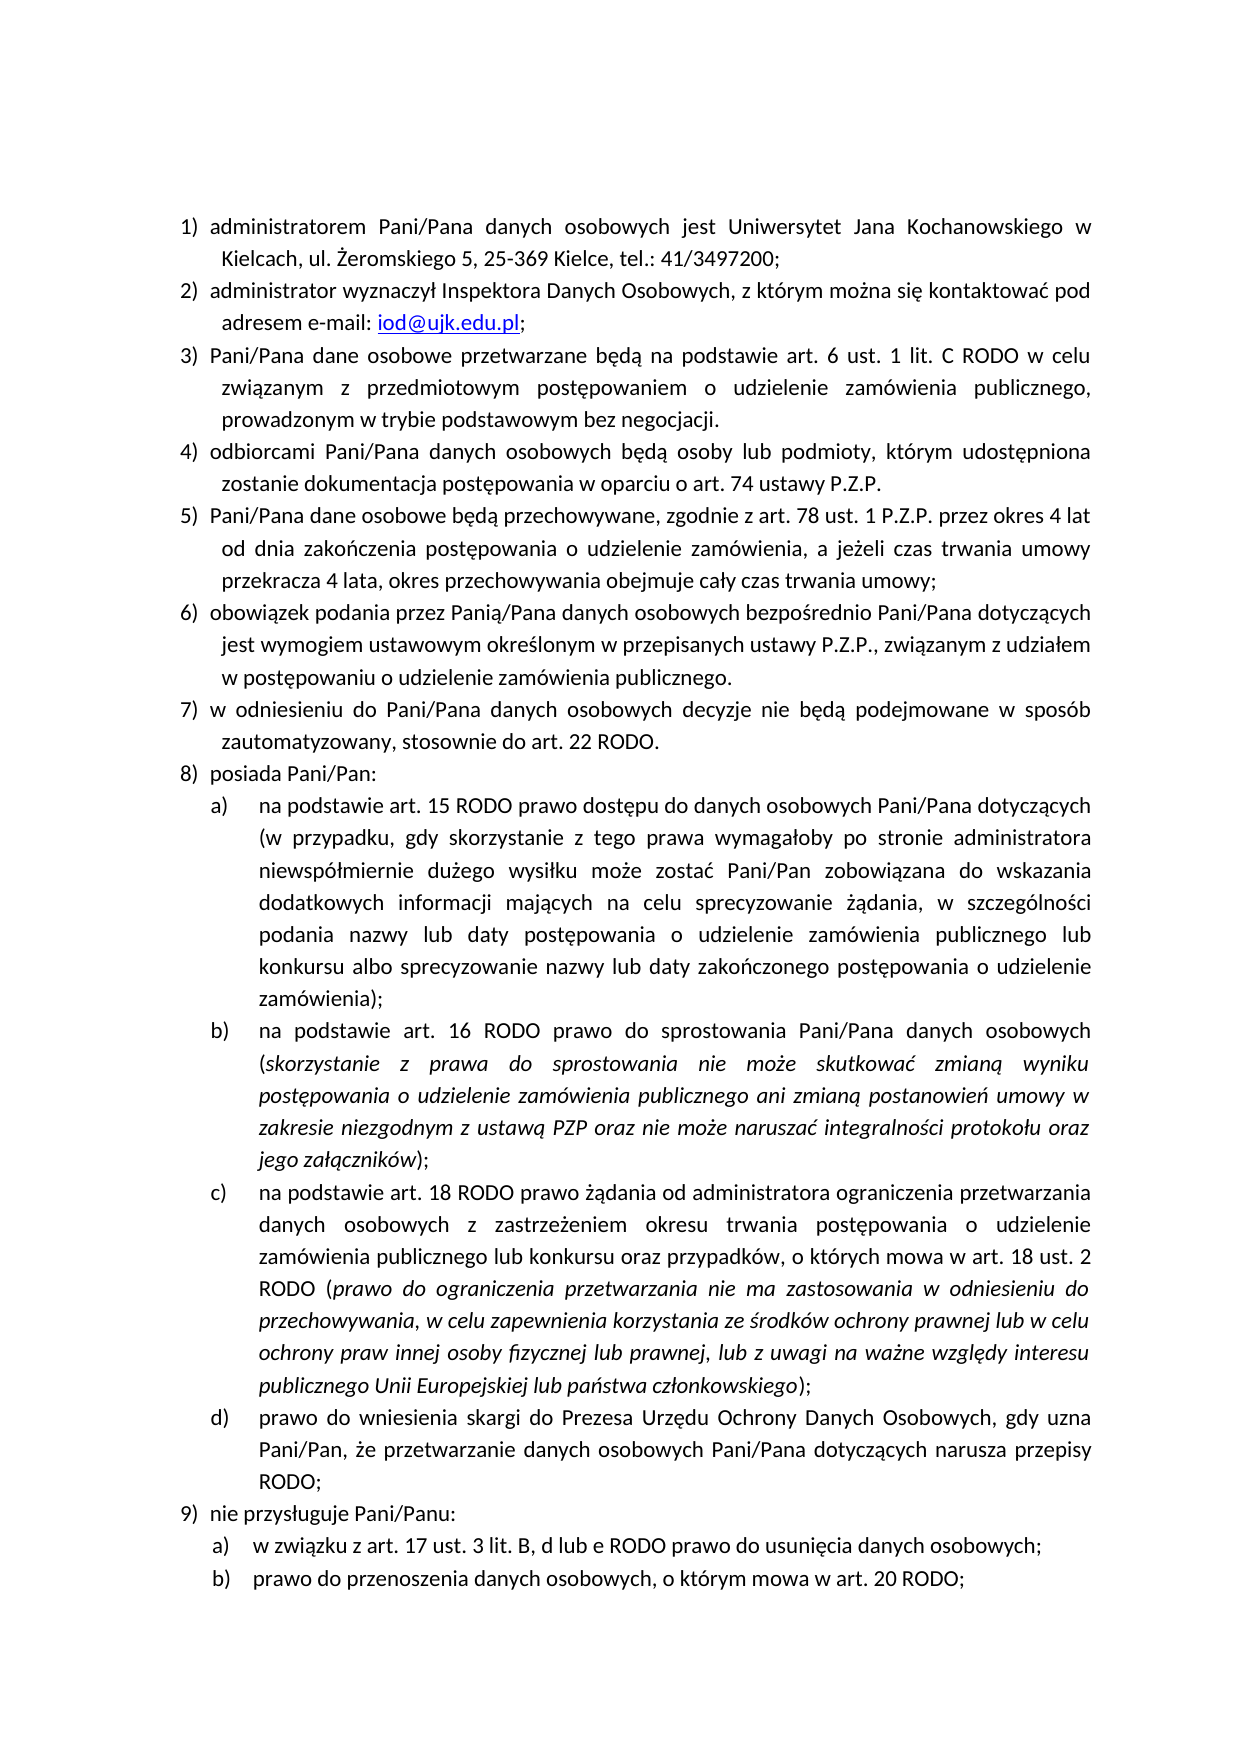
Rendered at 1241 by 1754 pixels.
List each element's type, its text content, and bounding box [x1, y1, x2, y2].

list posiada Pani/Pan: [180, 759, 1093, 787]
list na podstawie art. 18 RODO prawo żądania od administratora ograniczenia przetwarzania danych osobowych z zastrzeżeniem okresu trwania postępowania o udzielenie zamówienia publicznego lub konkursu oraz przypadków, o których mowa w art. 18 ust. 2 RODO (prawo do ograniczenia przetwarzania nie ma zastosowania w odniesieniu do przechowywania, w celu zapewnienia korzystania ze środków ochrony prawnej lub w celu ochrony praw innej osoby fizycznej lub prawnej, lub z uwagi na ważne względy interesu publicznego Unii Europejskiej lub państwa członkowskiego); [210, 1178, 1093, 1399]
list w odniesieniu do Pani/Pana danych osobowych decyzje nie będą podejmowane w sposób zautomatyzowany, stosownie do art. 22 RODO. [180, 695, 1093, 755]
list na podstawie art. 15 RODO prawo dostępu do danych osobowych Pani/Pana dotyczących (w przypadku, gdy skorzystanie z tego prawa wymagałoby po stronie administratora niewspółmiernie dużego wysiłku może zostać Pani/Pan zobowiązana do wskazania dodatkowych informacji mających na celu sprecyzowanie żądania, w szczególności podania nazwy lub daty postępowania o udzielenie zamówienia publicznego lub konkursu albo sprecyzowanie nazwy lub daty zakończonego postępowania o udzielenie zamówienia); [210, 791, 1093, 1012]
list administrator wyznaczył Inspektora Danych Osobowych, z którym można się kontaktować pod adresem e-mail: iod@ujk.edu.pl; [180, 276, 1093, 337]
list nie przysługuje Pani/Panu: [180, 1499, 1093, 1527]
list Pani/Pana dane osobowe przetwarzane będą na podstawie art. 6 ust. 1 lit. C RODO w celu związanym z przedmiotowym postępowaniem o udzielenie zamówienia publicznego, prowadzonym w trybie podstawowym bez negocjacji. [180, 341, 1093, 433]
list Pani/Pana dane osobowe będą przechowywane, zgodnie z art. 78 ust. 1 P.Z.P. przez okres 4 lat od dnia zakończenia postępowania o udzielenie zamówienia, a jeżeli czas trwania umowy przekracza 4 lata, okres przechowywania obejmuje cały czas trwania umowy; [180, 502, 1093, 594]
list administratorem Pani/Pana danych osobowych jest Uniwersytet Jana Kochanowskiego w Kielcach, ul. Żeromskiego 5, 25-369 Kielce, tel.: 41/3497200; [180, 212, 1093, 272]
list na podstawie art. 16 RODO prawo do sprostowania Pani/Pana danych osobowych (skorzystanie z prawa do sprostowania nie może skutkować zmianą wyniku postępowania o udzielenie zamówienia publicznego ani zmianą postanowień umowy w zakresie niezgodnym z ustawą PZP oraz nie może naruszać integralności protokołu oraz jego załączników); [210, 1017, 1093, 1173]
list obowiązek podania przez Panią/Pana danych osobowych bezpośrednio Pani/Pana dotyczących jest wymogiem ustawowym określonym w przepisanych ustawy P.Z.P., związanym z udziałem w postępowaniu o udzielenie zamówienia publicznego. [180, 598, 1093, 691]
list w związku z art. 17 ust. 3 lit. B, d lub e RODO prawo do usunięcia danych osobowych; [212, 1532, 1093, 1560]
list odbiorcami Pani/Pana danych osobowych będą osoby lub podmioty, którym udostępniona zostanie dokumentacja postępowania w oparciu o art. 74 ustawy P.Z.P. [180, 437, 1093, 497]
list prawo do przenoszenia danych osobowych, o którym mowa w art. 20 RODO; [212, 1564, 1093, 1592]
list prawo do wniesienia skargi do Prezesa Urzędu Ochrony Danych Osobowych, gdy uzna Pani/Pan, że przetwarzanie danych osobowych Pani/Pana dotyczących narusza przepisy RODO; [210, 1403, 1093, 1495]
